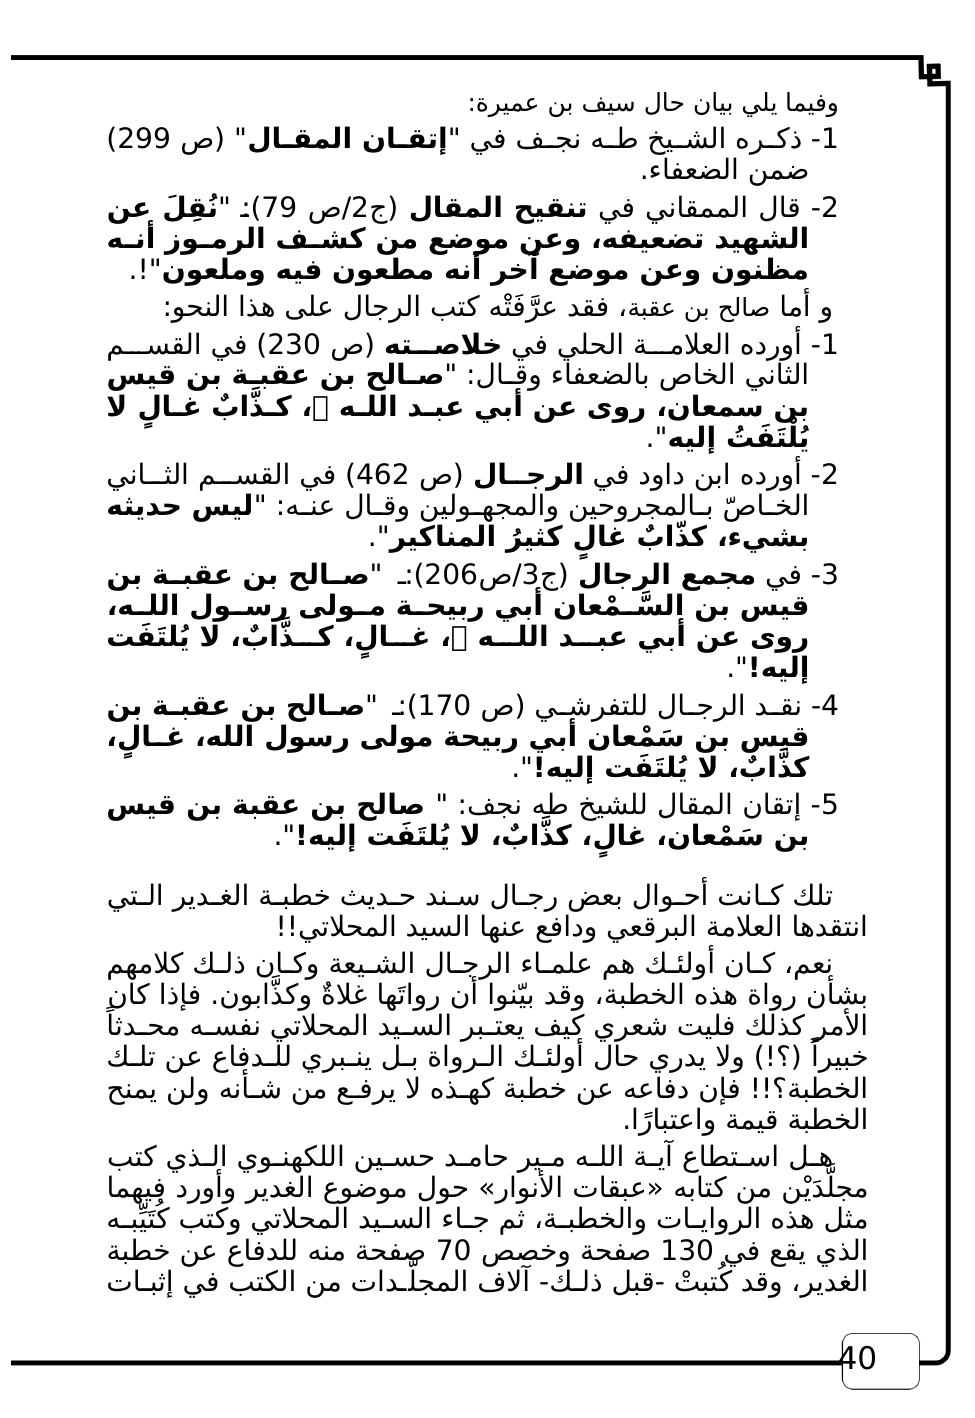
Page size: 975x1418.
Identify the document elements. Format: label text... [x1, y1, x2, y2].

text نعم، كان أولئك هم علماء الرجال الشيعة وكان ذلك كلامهم بشأن رواة هذه الخطبة، وقد بيّنوا أن رواتَها غلاةٌ وكذَّابون. فإذا كان الأمر كذلك فليت شعري كيف يعتبر السيد المحلاتي نفسه محدثاً خبيراً (؟!) ولا يدري حال أولئك الرواة بل ينبري للدفاع عن تلك الخطبة؟!! فإن دفاعه عن خطبة كهذه لا يرفع من شأنه ولن يمنح الخطبة قيمة واعتبارًا. [106, 949, 869, 1136]
text 2- أورده ابن داود في الرجال (ص 462) في القسم الثاني الخاصّ بالمجروحين والمجهولين وقال عنه: "ليس حديثه بشيء، كذّابٌ غالٍ كثيرُ المناكير". [106, 460, 839, 553]
text تلك كانت أحوال بعض رجال سند حديث خطبة الغدير التي انتقدها العلامة البرقعي ودافع عنها السيد المحلاتي!! [106, 881, 869, 943]
text 4- نقد الرجال للتفرشي (ص 170): "صالح بن عقبة بن قيس بن سَمْعان أبي ربيحة مولى رسول الله، غالٍ، كذَّابٌ، لا يُلتَفَت إليه!". [106, 690, 839, 784]
text 2- قال الممقاني في تنقيح المقال (ج2/ص 79): "نُقِلَ عن الشهيد تضعيفه، وعن موضع من كشف الرموز أنه مظنون وعن موضع آخر أنه مطعون فيه وملعون"!. [106, 192, 839, 286]
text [106, 1142, 869, 1298]
text 1- أورده العلامة الحلي في خلاصته (ص 230) في القسم الثاني الخاص بالضعفاء وقال: "صالح بن عقبة بن قيس بن سمعان، روى عن أبي عبد الله ، كذَّابٌ غالٍ لا يُلْتَفَتُ إليه". [106, 329, 839, 454]
text و أما صالح بن عقبة، فقد عرَّفَتْه كتب الرجال على هذا النحو: [106, 292, 869, 323]
text 5- إتقان المقال للشيخ طه نجف: " صالح بن عقبة بن قيس بن سَمْعان، غالٍ، كذَّابٌ، لا يُلتَفَت إليه!". [106, 790, 839, 852]
picture [11, 0, 975, 1418]
text وفيما يلي بيان حال سيف بن عميرة: [106, 89, 869, 118]
text 3- في مجمع الرجال (ج3/ص206): "صالح بن عقبة بن قيس بن السَّمْعان أبي ربيحة مولى رسول الله، روى عن أبي عبد الله ، غالٍ، كذَّابٌ، لا يُلتَفَت إليه!". [106, 560, 839, 684]
text 1- ذكره الشيخ طه نجف في "إتقان المقال" (ص 299) ضمن الضعفاء. [106, 124, 839, 186]
